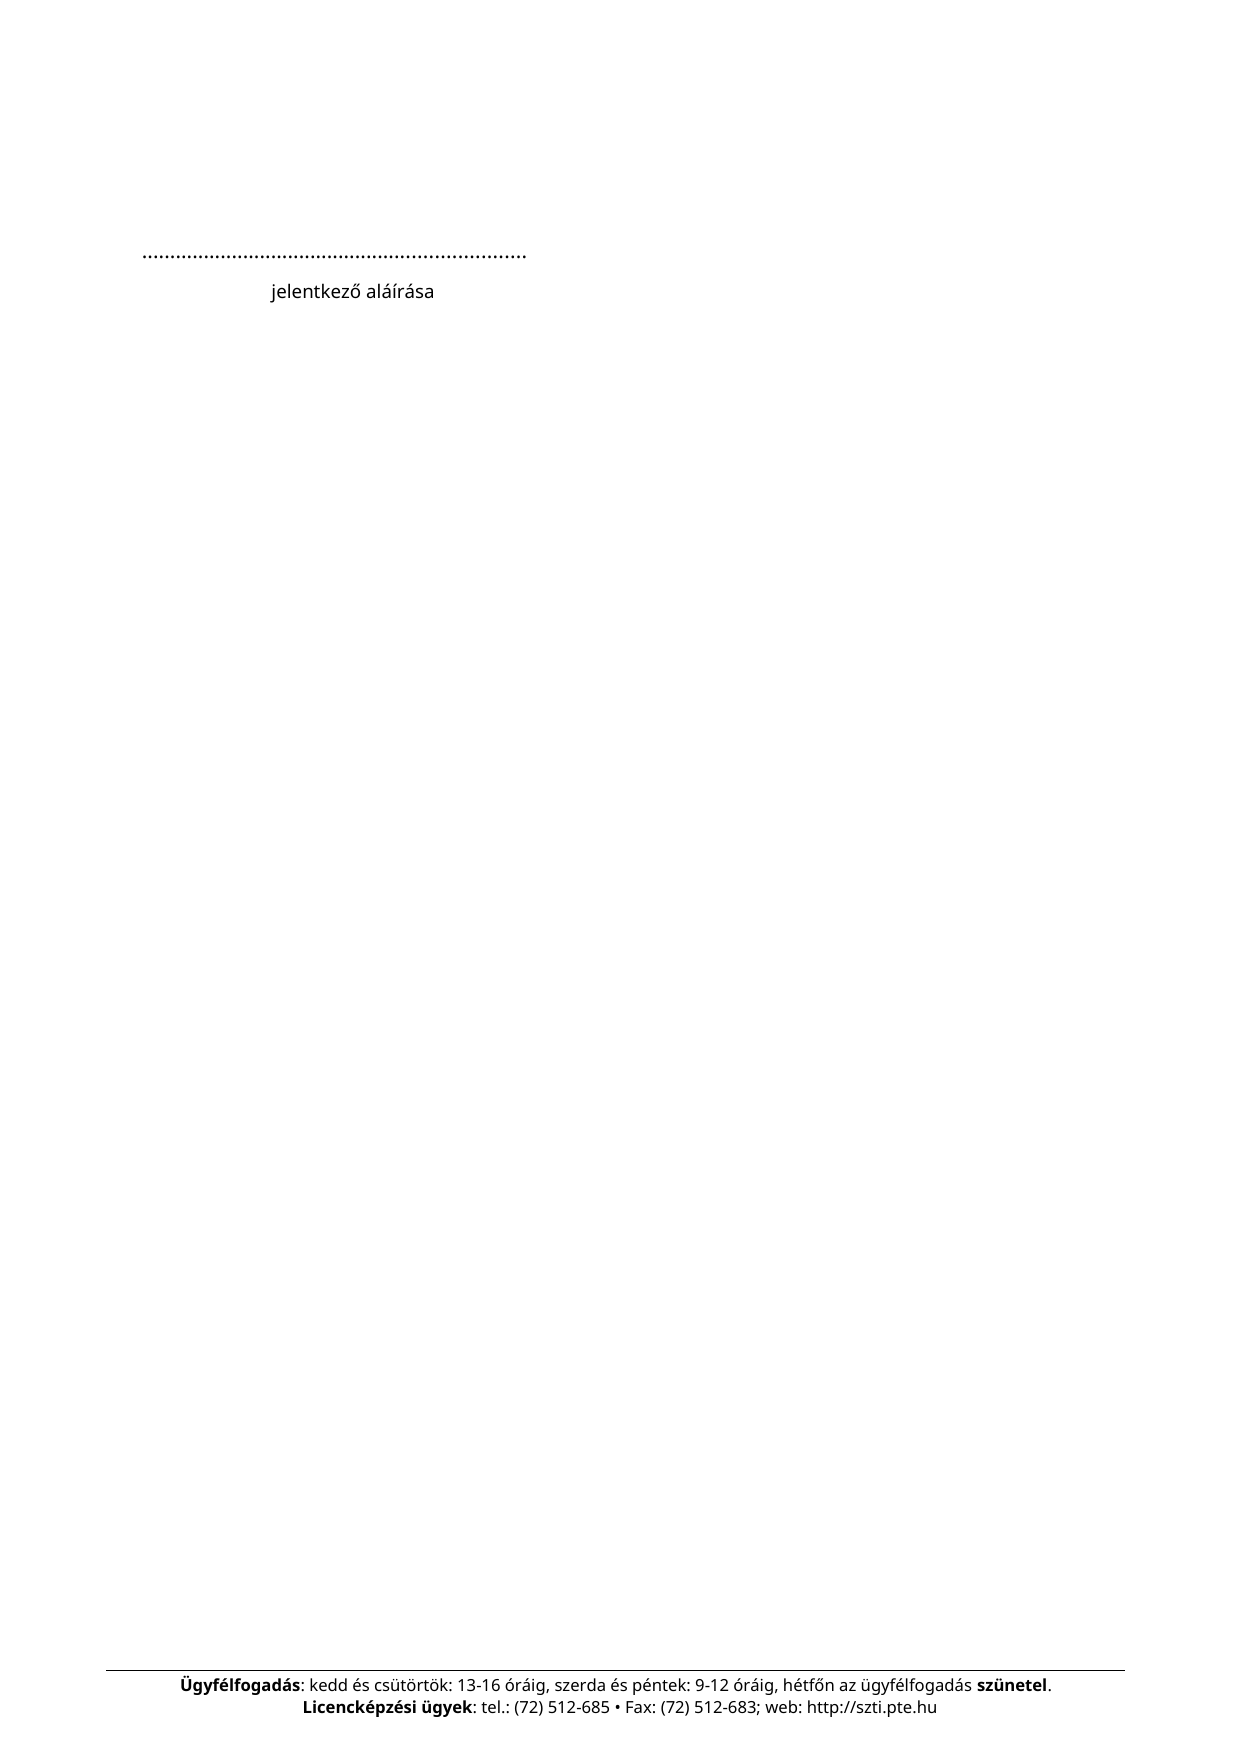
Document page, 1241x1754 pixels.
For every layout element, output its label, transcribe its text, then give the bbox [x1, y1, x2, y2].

text jelentkező aláírása [120, 279, 564, 304]
